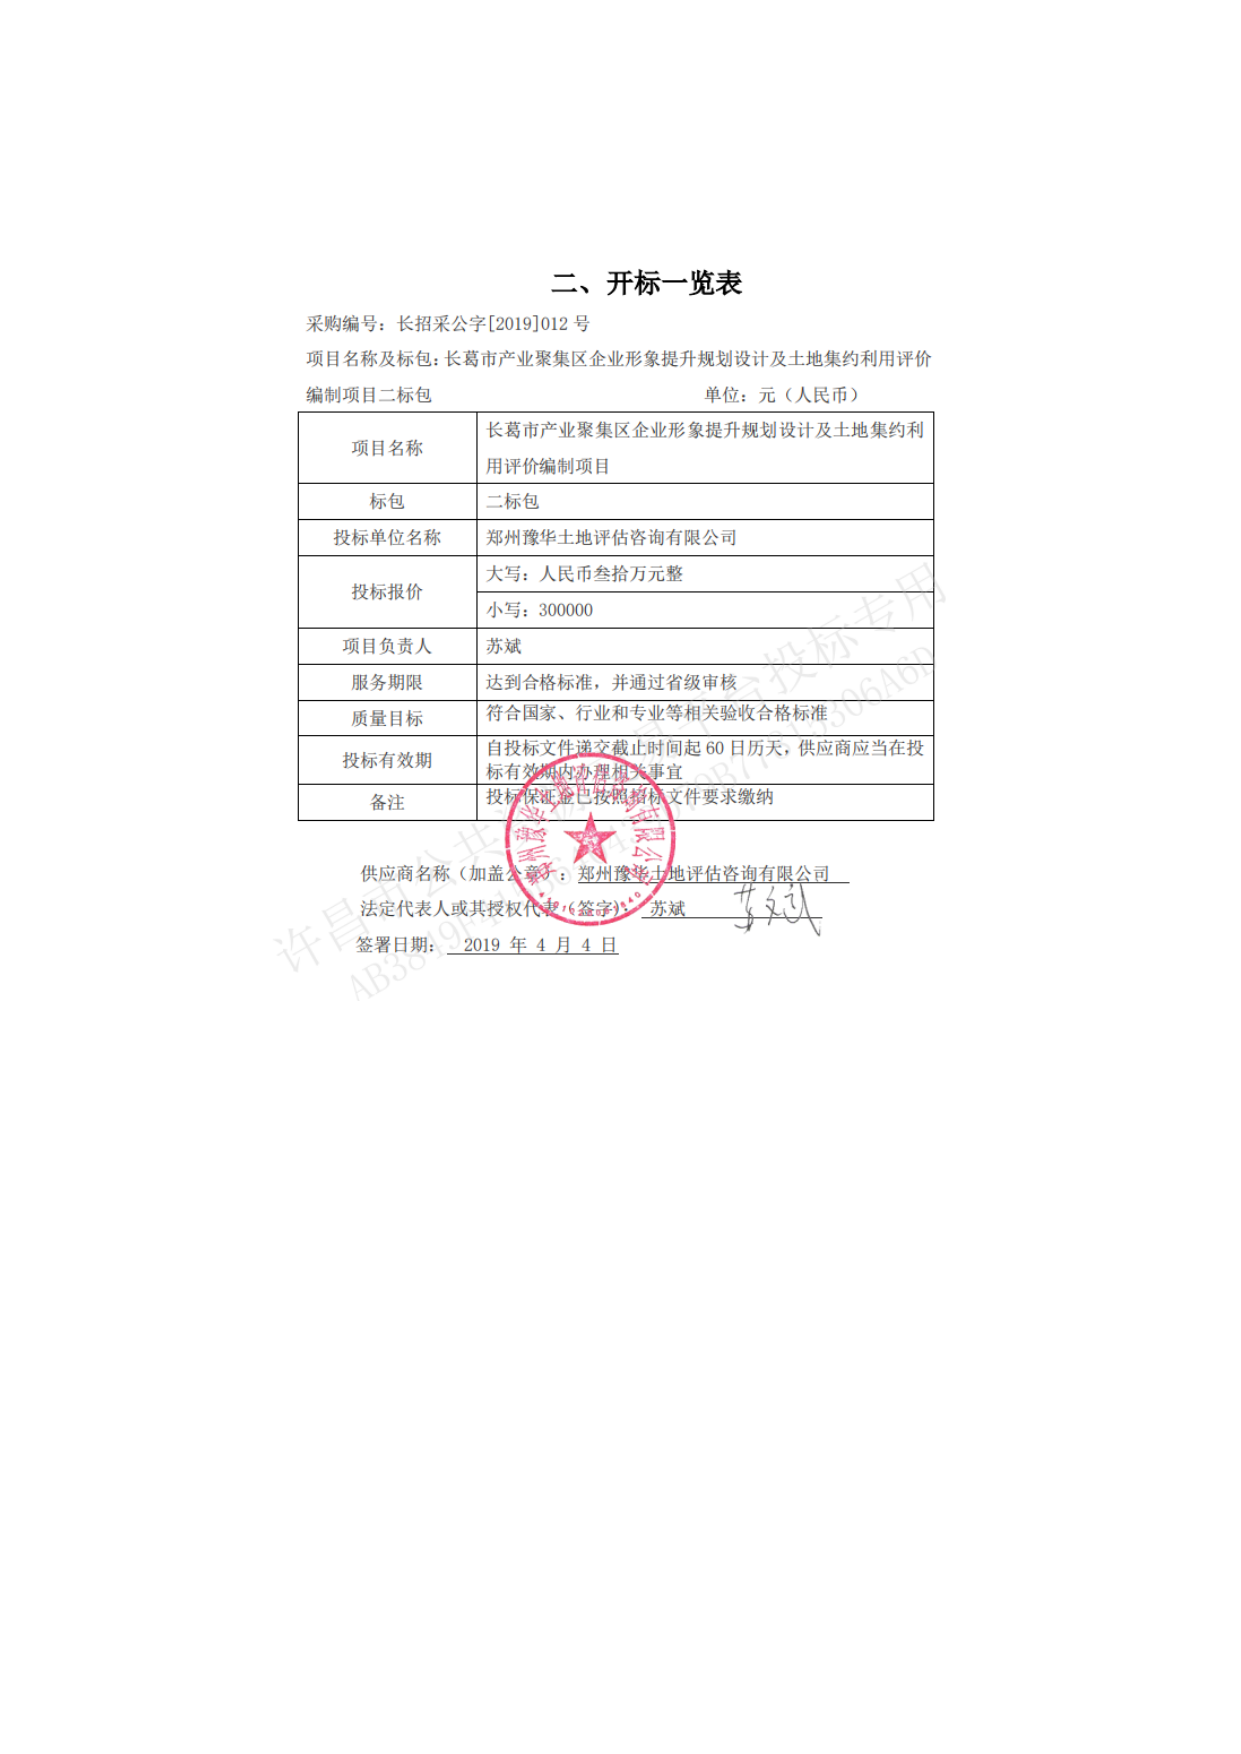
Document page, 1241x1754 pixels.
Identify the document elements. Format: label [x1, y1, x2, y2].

picture [187, 227, 1052, 1001]
